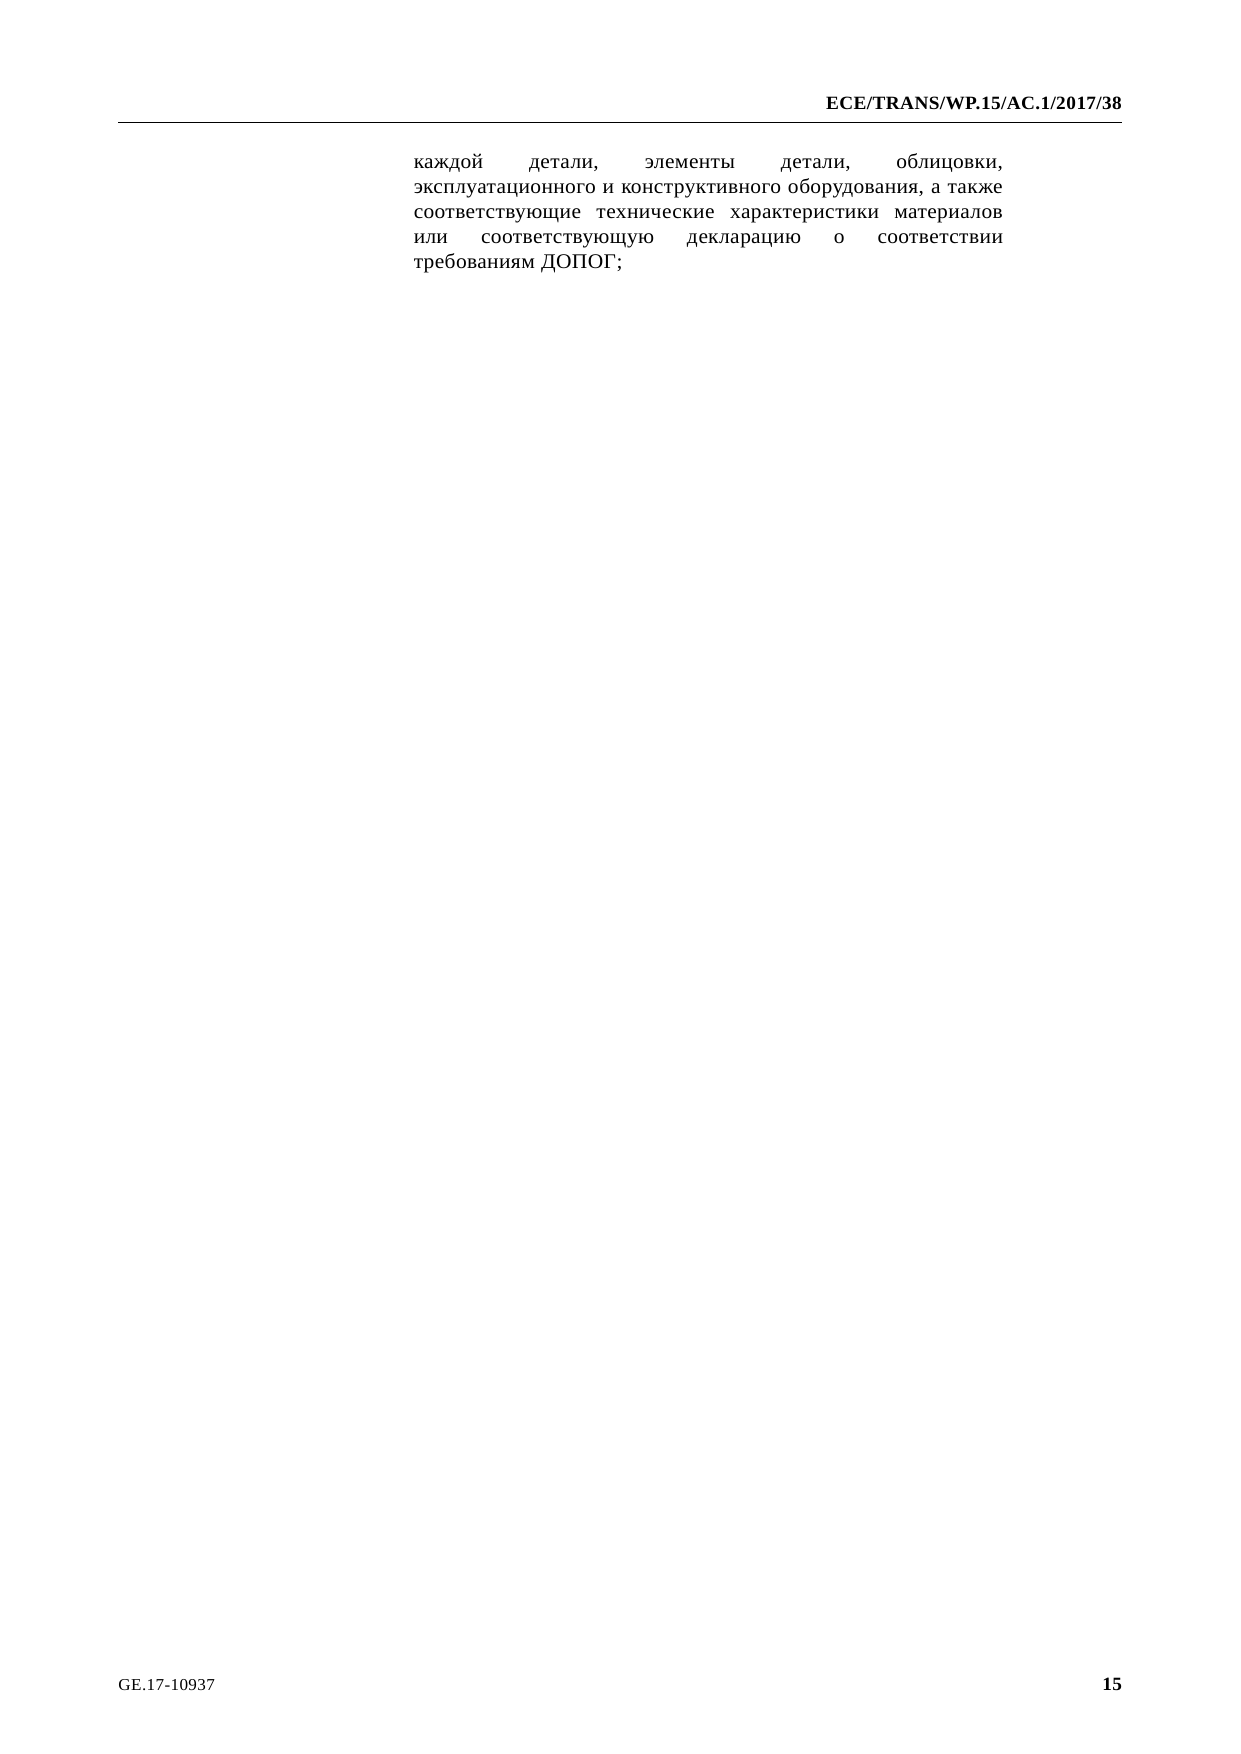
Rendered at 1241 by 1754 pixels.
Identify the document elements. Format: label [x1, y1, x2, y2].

text [236, 148, 1004, 273]
